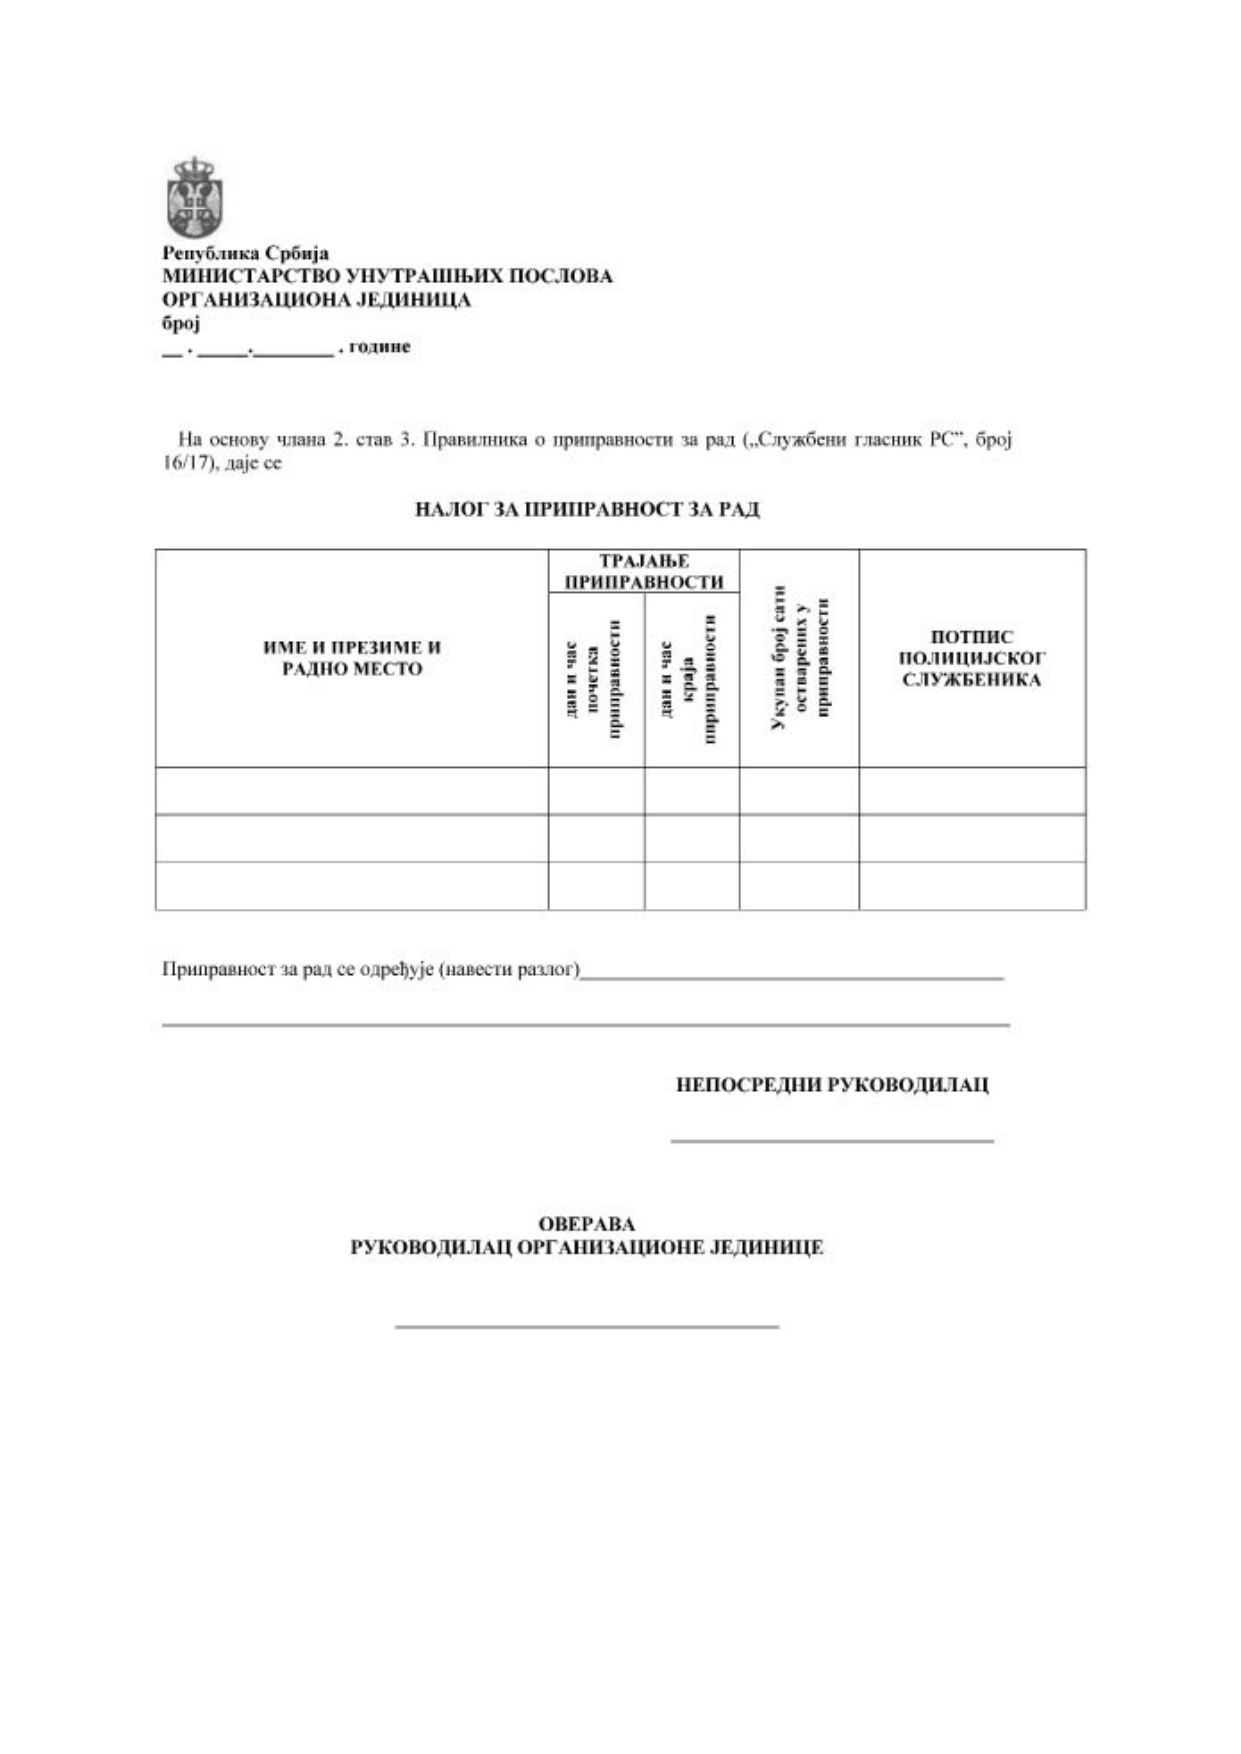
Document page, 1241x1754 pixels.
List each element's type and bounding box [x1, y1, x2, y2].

picture [150, 150, 1091, 1333]
